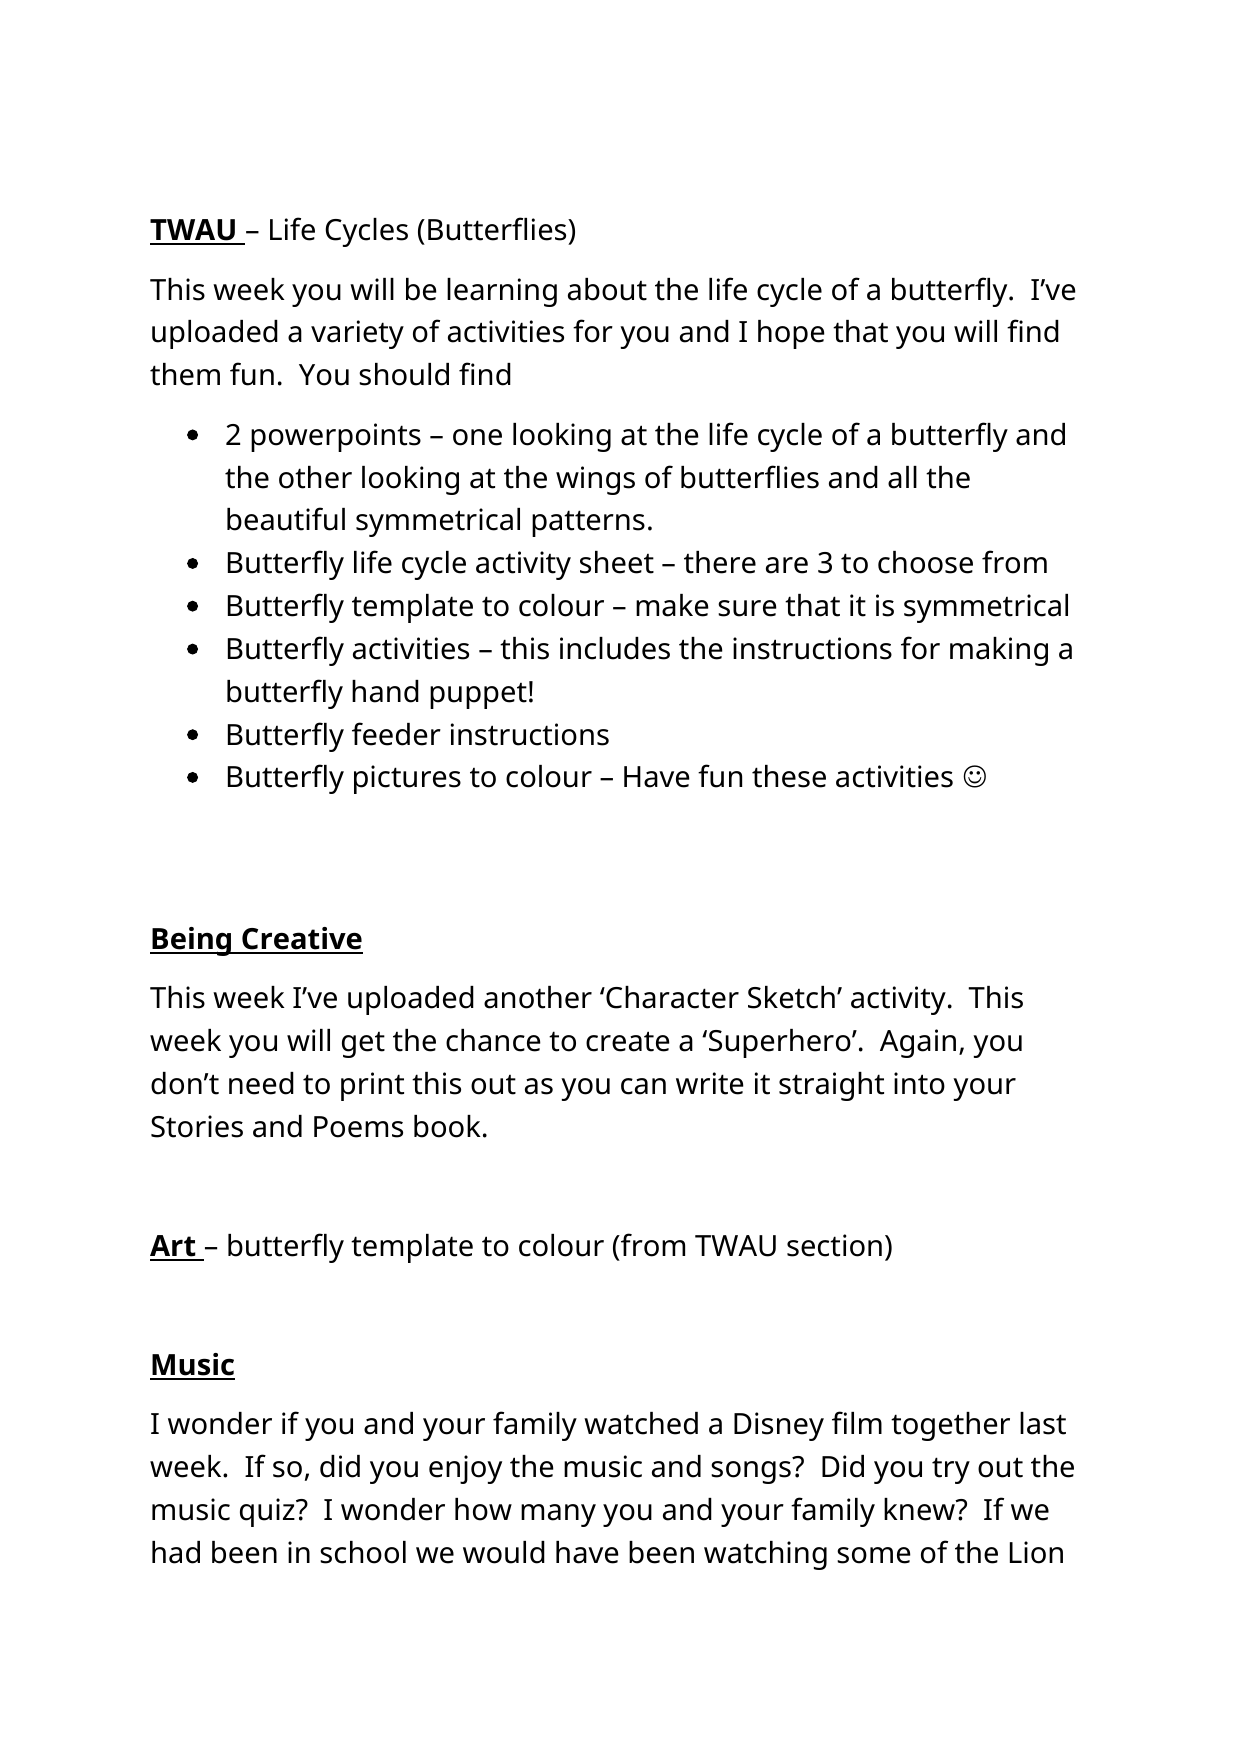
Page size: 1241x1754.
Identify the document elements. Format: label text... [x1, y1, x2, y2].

text This week you will be learning about the life cycle of a butterfly. I’ve uploaded a variety of activities for you and I hope that you will find them fun. You should find [150, 269, 1090, 394]
list Butterfly life cycle activity sheet – there are 3 to choose from [187, 542, 1090, 582]
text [150, 1404, 1090, 1572]
list Butterfly pictures to colour – Have fun these activities [187, 757, 1090, 796]
list Butterfly template to colour – make sure that it is symmetrical [187, 585, 1090, 625]
list Butterfly activities – this includes the instructions for making a butterfly hand puppet! [187, 628, 1090, 711]
list Butterfly feeder instructions [187, 714, 1090, 753]
text Art – butterfly template to colour (from TWAU section) [150, 1225, 1090, 1265]
text TWAU – Life Cycles (Butterflies) [150, 209, 1090, 249]
list 2 powerpoints – one looking at the life cycle of a butterfly and the other looking at the wings of butterflies and all the beautiful symmetrical patterns. [187, 414, 1090, 539]
text Being Creative [150, 918, 1090, 958]
text This week I’ve uploaded another ‘Character Sketch’ activity. This week you will get the chance to create a ‘Superhero’. Again, you don’t need to print this out as you can write it straight into your Stories and Poems book. [150, 978, 1090, 1146]
text Music [150, 1344, 1090, 1384]
